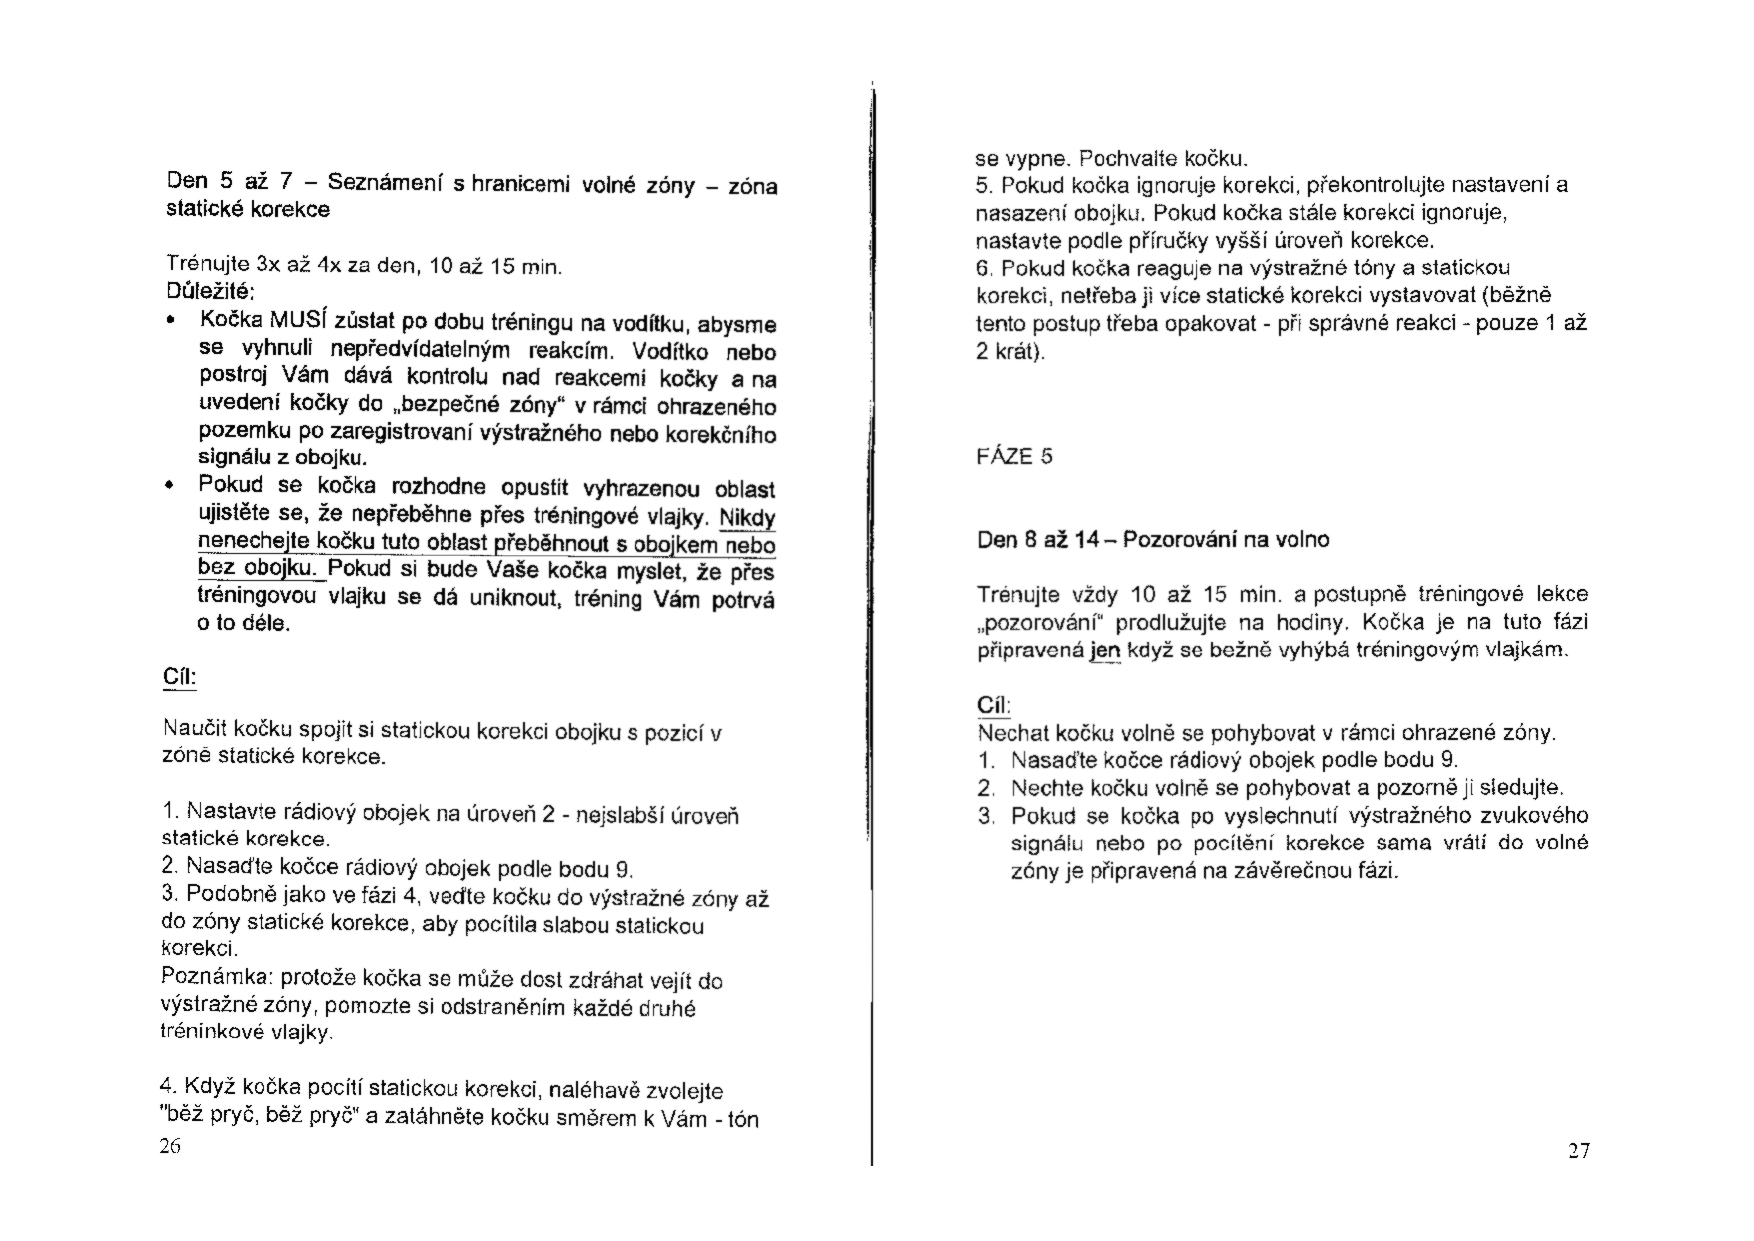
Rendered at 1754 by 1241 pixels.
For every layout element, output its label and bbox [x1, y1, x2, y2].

picture [75, 75, 1663, 1166]
